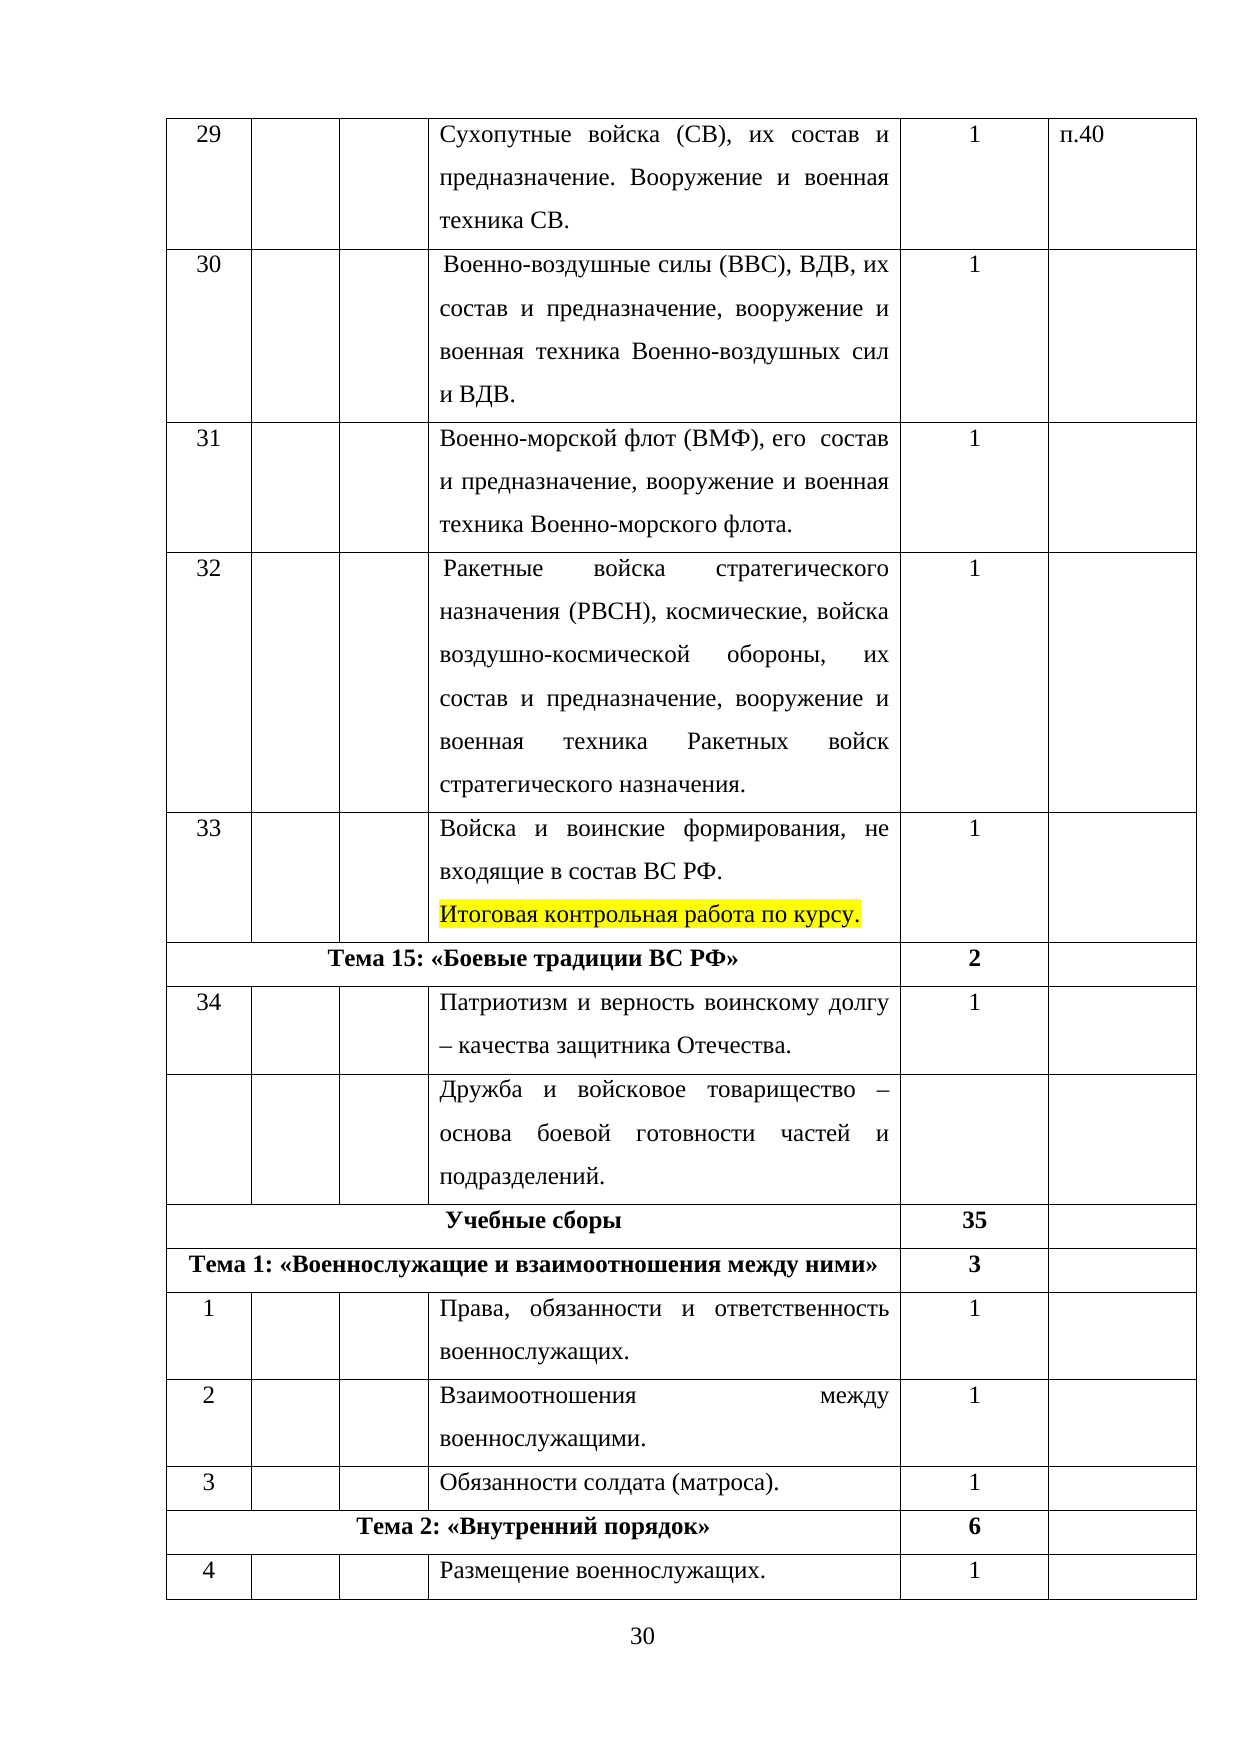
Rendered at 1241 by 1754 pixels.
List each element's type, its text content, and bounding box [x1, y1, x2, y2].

table_cell 1 [901, 1293, 1048, 1379]
table_cell Военно-морской флот (ВМФ), его состав и предназначение, вооружение и военная техника Военно-морского флота. [429, 423, 900, 552]
table_cell [1049, 1249, 1196, 1292]
table_cell [1049, 1467, 1196, 1510]
table_cell 1 [901, 1380, 1048, 1466]
table_cell [1049, 987, 1196, 1073]
table_cell Права, обязанности и ответственность военнослужащих. [429, 1293, 900, 1379]
table_cell 4 [167, 1555, 251, 1598]
table_cell [1049, 1555, 1196, 1598]
table_cell 35 [901, 1205, 1048, 1248]
table_cell [340, 987, 428, 1073]
table_cell 34 [167, 987, 251, 1073]
table_cell 1 [901, 987, 1048, 1073]
table_cell [340, 1467, 428, 1510]
table_cell п.40 [1049, 119, 1196, 248]
table_cell [252, 423, 339, 552]
table_cell Сухопутные войска (СВ), их состав и предназначение. Вооружение и военная техника СВ. [429, 119, 900, 248]
table_cell [340, 423, 428, 552]
table_cell 31 [167, 423, 251, 552]
table_cell [340, 1293, 428, 1379]
table_cell 32 [167, 553, 251, 812]
table_cell 1 [901, 423, 1048, 552]
table_cell [252, 250, 339, 422]
table_cell 30 [167, 250, 251, 422]
table_cell Патриотизм и верность воинскому долгу – качества защитника Отечества. [429, 987, 900, 1073]
table_cell [1049, 1293, 1196, 1379]
table_cell [340, 553, 428, 812]
table_cell [340, 119, 428, 248]
table_cell 1 [901, 553, 1048, 812]
table_cell [252, 1555, 339, 1598]
table_cell 3 [901, 1249, 1048, 1292]
table_cell [901, 1075, 1048, 1204]
table_cell [340, 813, 428, 942]
table_cell Войска и воинские формирования, не входящие в состав ВС РФ. Итоговая контрольная работа по курсу. [429, 813, 900, 942]
table_cell Ракетные войска стратегического назначения (РВСН), космические, войска воздушно-космической обороны, их состав и предназначение, вооружение и военная техника Ракетных войск стратегического назначения. [429, 553, 900, 812]
table_cell [252, 1467, 339, 1510]
table_cell 29 [167, 119, 251, 248]
table_cell [252, 1075, 339, 1204]
table_cell Размещение военнослужащих. [429, 1555, 900, 1598]
table_cell [252, 987, 339, 1073]
table_cell [1049, 1205, 1196, 1248]
table_cell 1 [901, 119, 1048, 248]
table_cell [340, 1555, 428, 1598]
table_cell Тема 2: «Внутренний порядок» [167, 1511, 900, 1554]
table_cell 3 [167, 1467, 251, 1510]
table_cell [252, 1380, 339, 1466]
table_cell [252, 553, 339, 812]
table_cell 1 [901, 1555, 1048, 1598]
table_cell [1049, 423, 1196, 552]
table_cell Взаимоотношения между военнослужащими. [429, 1380, 900, 1466]
table_cell 2 [167, 1380, 251, 1466]
table_cell [1049, 1380, 1196, 1466]
table_cell Тема 1: «Военнослужащие и взаимоотношения между ними» [167, 1249, 900, 1292]
table_cell Военно-воздушные силы (ВВС), ВДВ, их состав и предназначение, вооружение и военная техника Военно-воздушных сил и ВДВ. [429, 250, 900, 422]
table_cell Учебные сборы [167, 1205, 900, 1248]
table_cell 33 [167, 813, 251, 942]
table_cell 2 [901, 943, 1048, 986]
table_cell Дружба и войсковое товарищество – основа боевой готовности частей и подразделений. [429, 1075, 900, 1204]
table_cell [1049, 553, 1196, 812]
table_cell 1 [901, 813, 1048, 942]
table_cell [252, 813, 339, 942]
table_cell [1049, 1511, 1196, 1554]
table_cell [1049, 250, 1196, 422]
table_cell Обязанности солдата (матроса). [429, 1467, 900, 1510]
table_cell [167, 1075, 251, 1204]
table_cell 1 [901, 1467, 1048, 1510]
table_cell [340, 1380, 428, 1466]
table_cell [340, 1075, 428, 1204]
table_cell [1049, 813, 1196, 942]
table_cell [252, 119, 339, 248]
table_cell [252, 1293, 339, 1379]
table_cell Тема 15: «Боевые традиции ВС РФ» [167, 943, 900, 986]
table_cell 1 [901, 250, 1048, 422]
table_cell [1049, 1075, 1196, 1204]
table_cell 6 [901, 1511, 1048, 1554]
table_cell [340, 250, 428, 422]
table_cell [1049, 943, 1196, 986]
table_cell 1 [167, 1293, 251, 1379]
